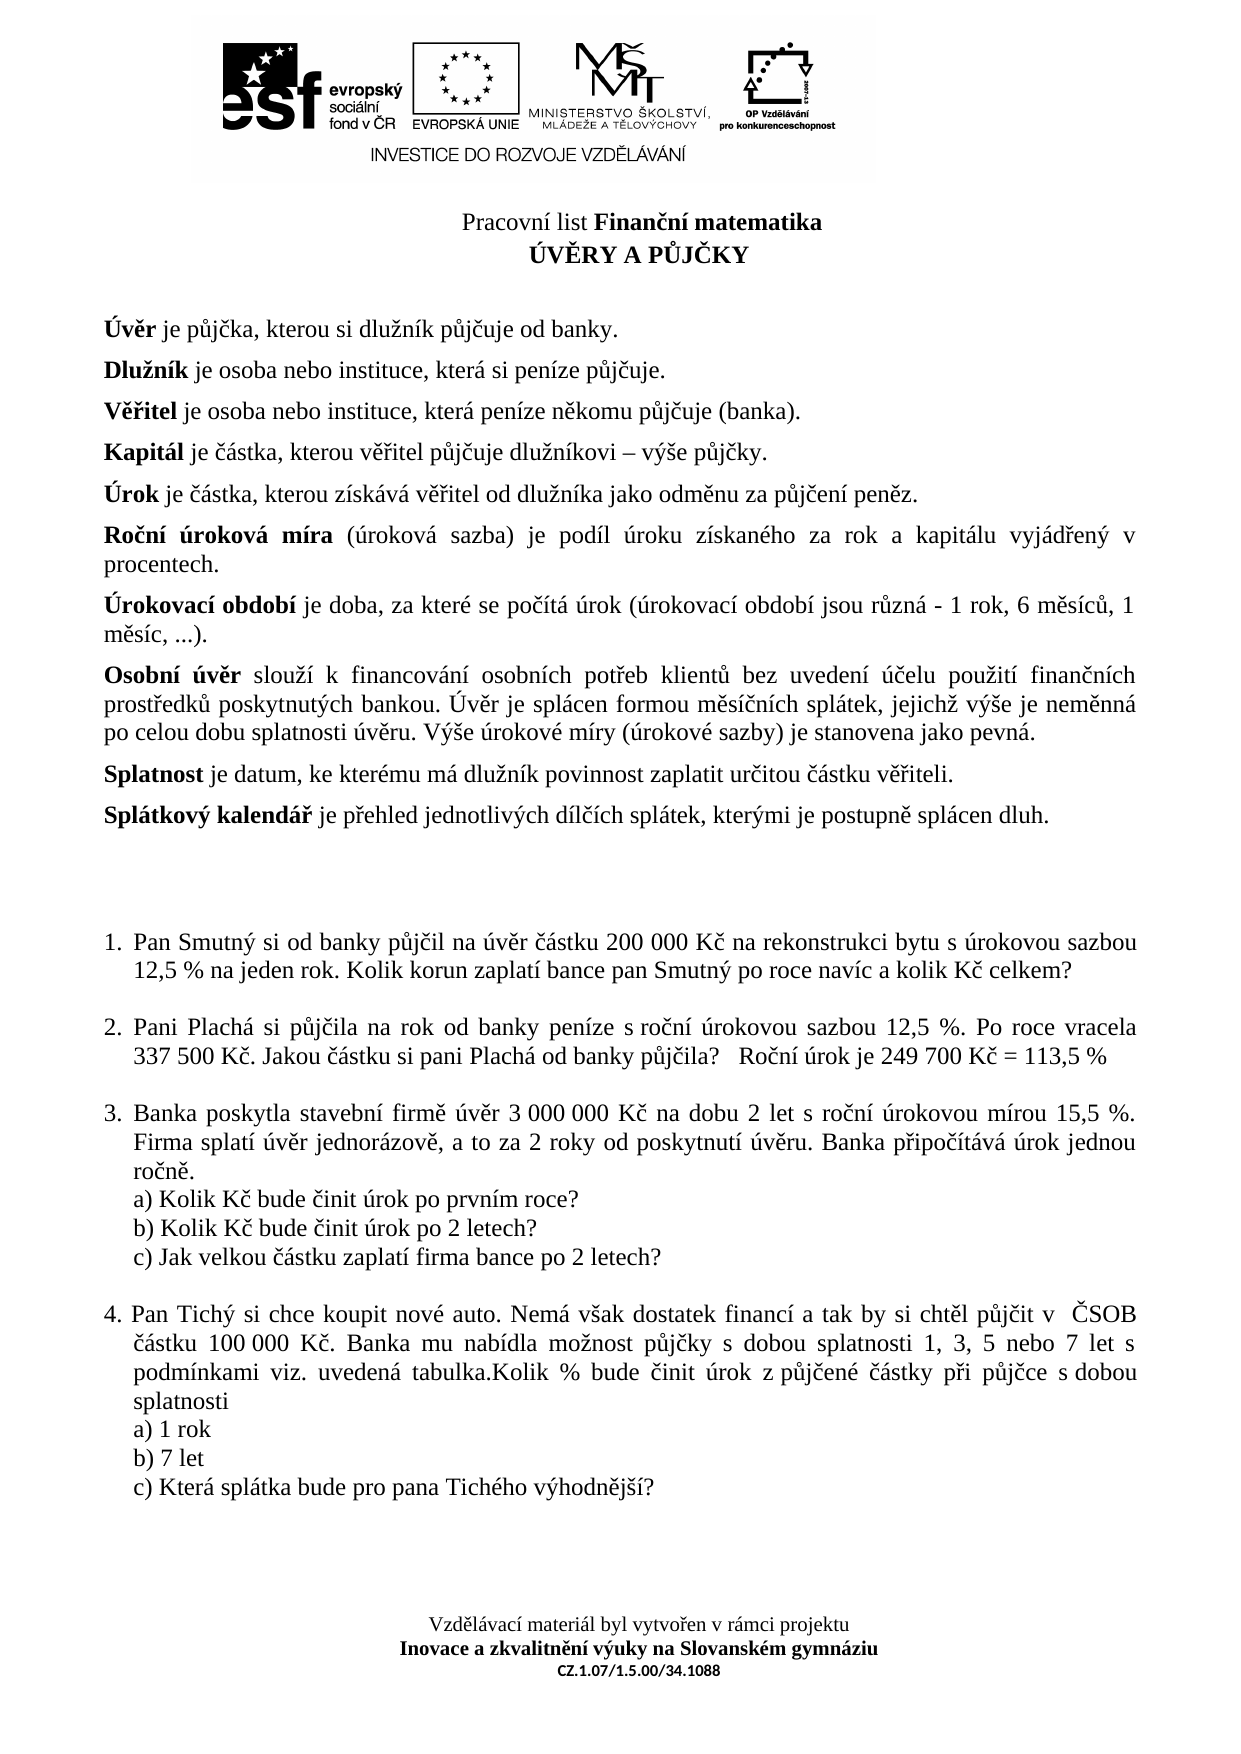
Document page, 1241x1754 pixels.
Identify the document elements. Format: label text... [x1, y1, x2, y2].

text Pracovní list Finanční matematika [141, 207, 1137, 236]
list Pan Smutný si od banky půjčil na úvěr částku 200 000 Kč na rekonstrukci bytu s úrokovou sazbou 12,5 % na jeden rok. Kolik korun zaplatí bance pan Smutný po roce navíc a kolik Kč celkem? [103, 927, 1137, 984]
text Úrokovací období je doba, za které se počítá úrok (úrokovací období jsou různá - 1 rok, 6 měsíců, 1 měsíc, ...). [103, 590, 1137, 647]
list 4. Pan Tichý si chce koupit nové auto. Nemá však dostatek financí a tak by si chtěl půjčit v ČSOB částku 100 000 Kč. Banka mu nabídla možnost půjčky s dobou splatnosti 1, 3, 5 nebo 7 let s podmínkami viz. uvedená tabulka.Kolik % bude činit úrok z půjčené částky při půjčce s dobou splatnosti [103, 1299, 1137, 1414]
list b) 7 let [133, 1443, 1137, 1472]
list Banka poskytla stavební firmě úvěr 3 000 000 Kč na dobu 2 let s roční úrokovou mírou 15,5 %. Firma splatí úvěr jednorázově, a to za 2 roky od poskytnutí úvěru. Banka připočítává úrok jednou ročně. [103, 1098, 1137, 1184]
picture [190, 15, 877, 183]
text ÚVĚRY A PŮJČKY [141, 240, 1137, 268]
list c) Jak velkou částku zaplatí firma bance po 2 letech? [133, 1242, 1137, 1271]
text Úvěr je půjčka, kterou si dlužník půjčuje od banky. [103, 314, 1137, 342]
text Roční úroková míra (úroková sazba) je podíl úroku získaného za rok a kapitálu vyjádřený v procentech. [103, 520, 1137, 577]
list c) Která splátka bude pro pana Tichého výhodnější? [133, 1472, 1137, 1501]
list Pani Plachá si půjčila na rok od banky peníze s roční úrokovou sazbou 12,5 %. Po roce vracela 337 500 Kč. Jakou částku si pani Plachá od banky půjčila? Roční úrok je 249 700 Kč = 113,5 % [103, 1012, 1137, 1069]
text Úrok je částka, kterou získává věřitel od dlužníka jako odměnu za půjčení peněz. [103, 479, 1137, 507]
list b) Kolik Kč bude činit úrok po 2 letech? [103, 1213, 1137, 1242]
text Splátkový kalendář je přehled jednotlivých dílčích splátek, kterými je postupně splácen dluh. [103, 800, 1137, 829]
text Dlužník je osoba nebo instituce, která si peníze půjčuje. [103, 355, 1137, 384]
list a) Kolik Kč bude činit úrok po prvním roce? [133, 1184, 1137, 1213]
text Kapitál je částka, kterou věřitel půjčuje dlužníkovi – výše půjčky. [103, 437, 1137, 466]
list a) 1 rok [133, 1414, 1137, 1443]
text Splatnost je datum, ke kterému má dlužník povinnost zaplatit určitou částku věřiteli. [103, 759, 1137, 787]
text Osobní úvěr slouží k financování osobních potřeb klientů bez uvedení účelu použití finančních prostředků poskytnutých bankou. Úvěr je splácen formou měsíčních splátek, jejichž výše je neměnná po celou dobu splatnosti úvěru. Výše úrokové míry (úrokové sazby) je stanovena jako pevná. [103, 660, 1137, 746]
text Věřitel je osoba nebo instituce, která peníze někomu půjčuje (banka). [103, 396, 1137, 425]
